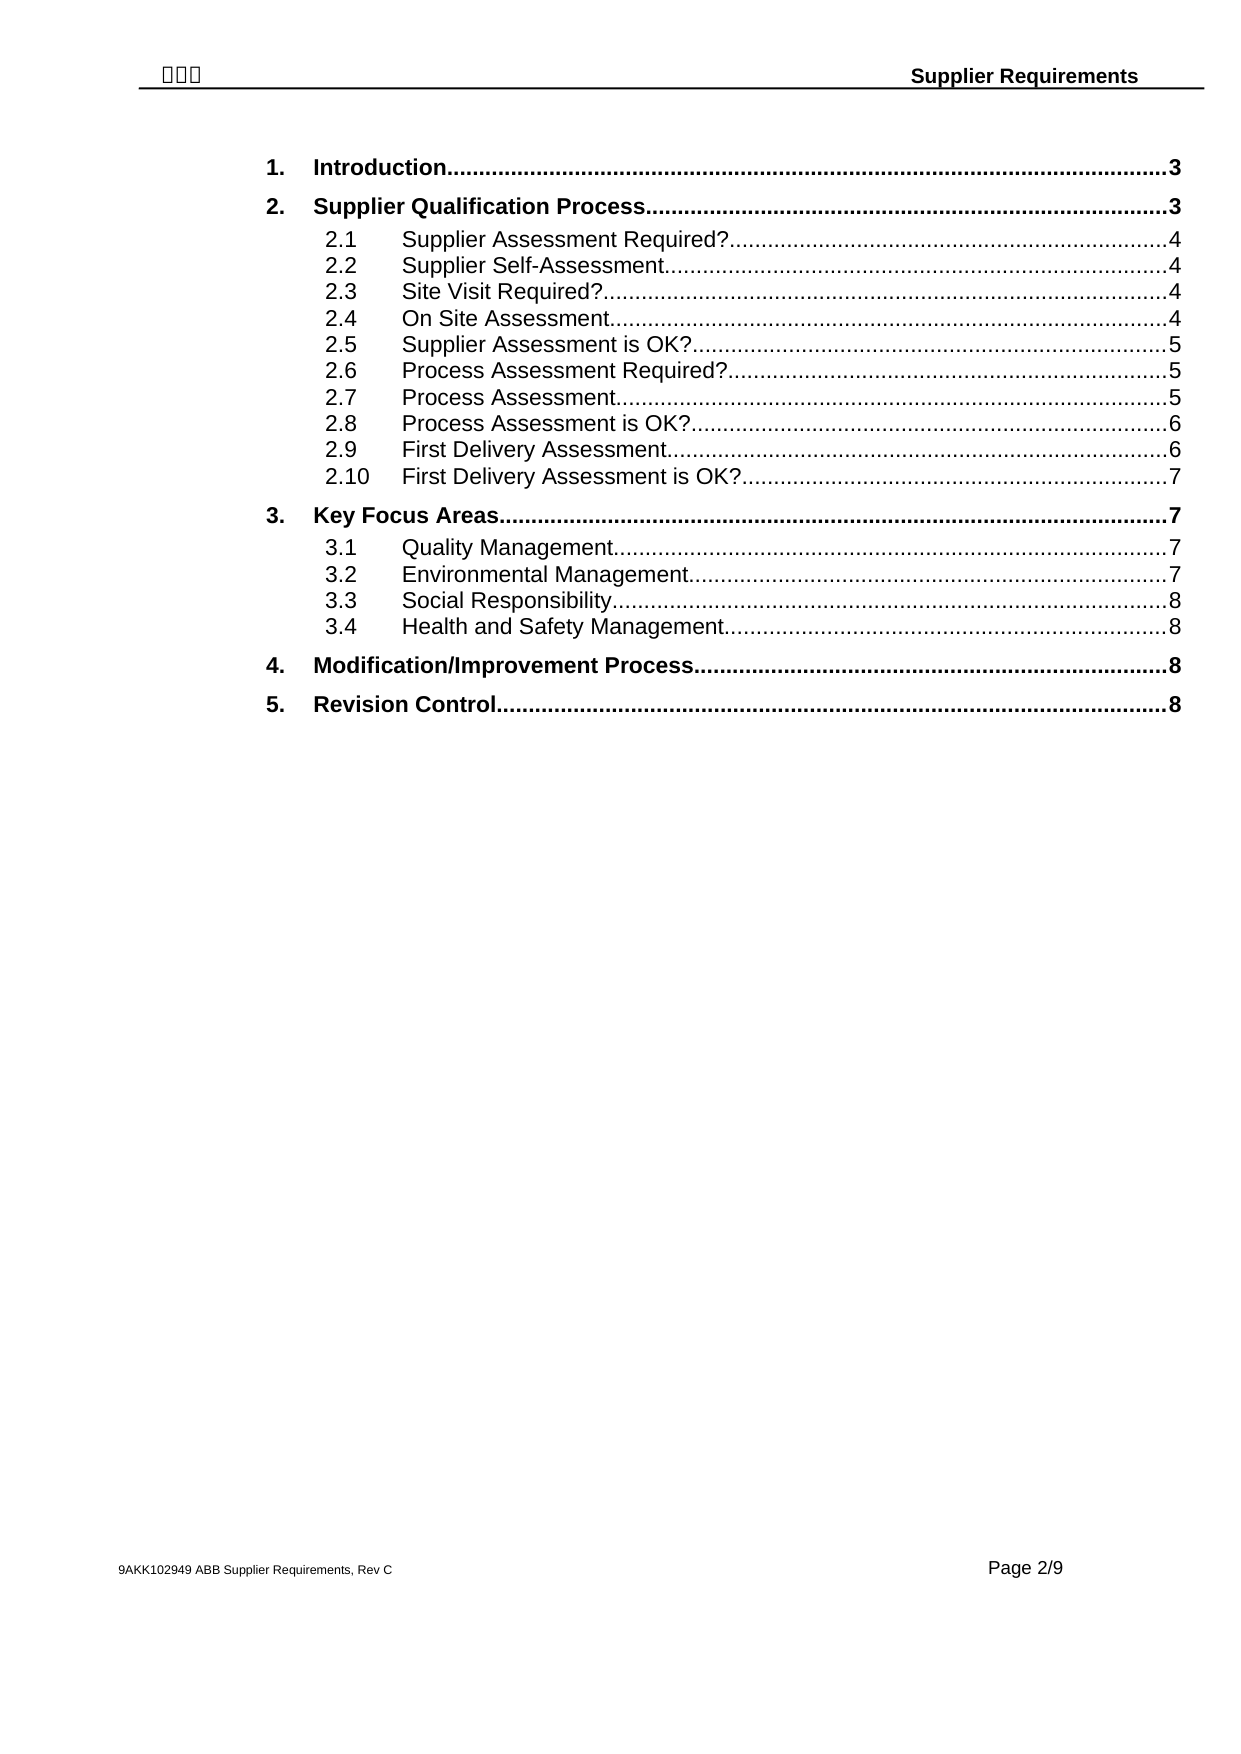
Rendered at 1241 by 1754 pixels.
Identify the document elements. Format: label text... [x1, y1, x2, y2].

text 2.8 Process Assessment is OK? 6 [325, 410, 1122, 436]
text 2.7 Process Assessment 5 [325, 384, 1122, 410]
text 2.3 Site Visit Required? 4 [325, 278, 1122, 305]
text 3.1 Quality Management 7 [325, 534, 1122, 561]
text 2.10 First Delivery Assessment is OK? 7 [325, 463, 1122, 489]
text 2.2 Supplier Self-Assessment 4 [325, 252, 1122, 278]
text 3. Key Focus Areas 7 [266, 502, 1122, 528]
text 2. Supplier Qualification Process 3 [266, 193, 1122, 219]
text 2.4 On Site Assessment 4 [325, 305, 1122, 331]
text 3.2 Environmental Management 7 [325, 561, 1122, 587]
text 3.3 Social Responsibility 8 [325, 587, 1122, 613]
text 5. Revision Control 8 [266, 691, 1122, 717]
text 2.1 Supplier Assessment Required? 4 [325, 226, 1122, 252]
text 4. Modification/Improvement Process 8 [266, 652, 1122, 678]
text 2.6 Process Assessment Required? 5 [325, 357, 1122, 384]
text 2.9 First Delivery Assessment 6 [325, 436, 1122, 463]
text 3.4 Health and Safety Management 8 [325, 613, 1122, 640]
text 2.5 Supplier Assessment is OK? 5 [325, 331, 1122, 357]
text 1. Introduction 3 [266, 154, 1122, 181]
